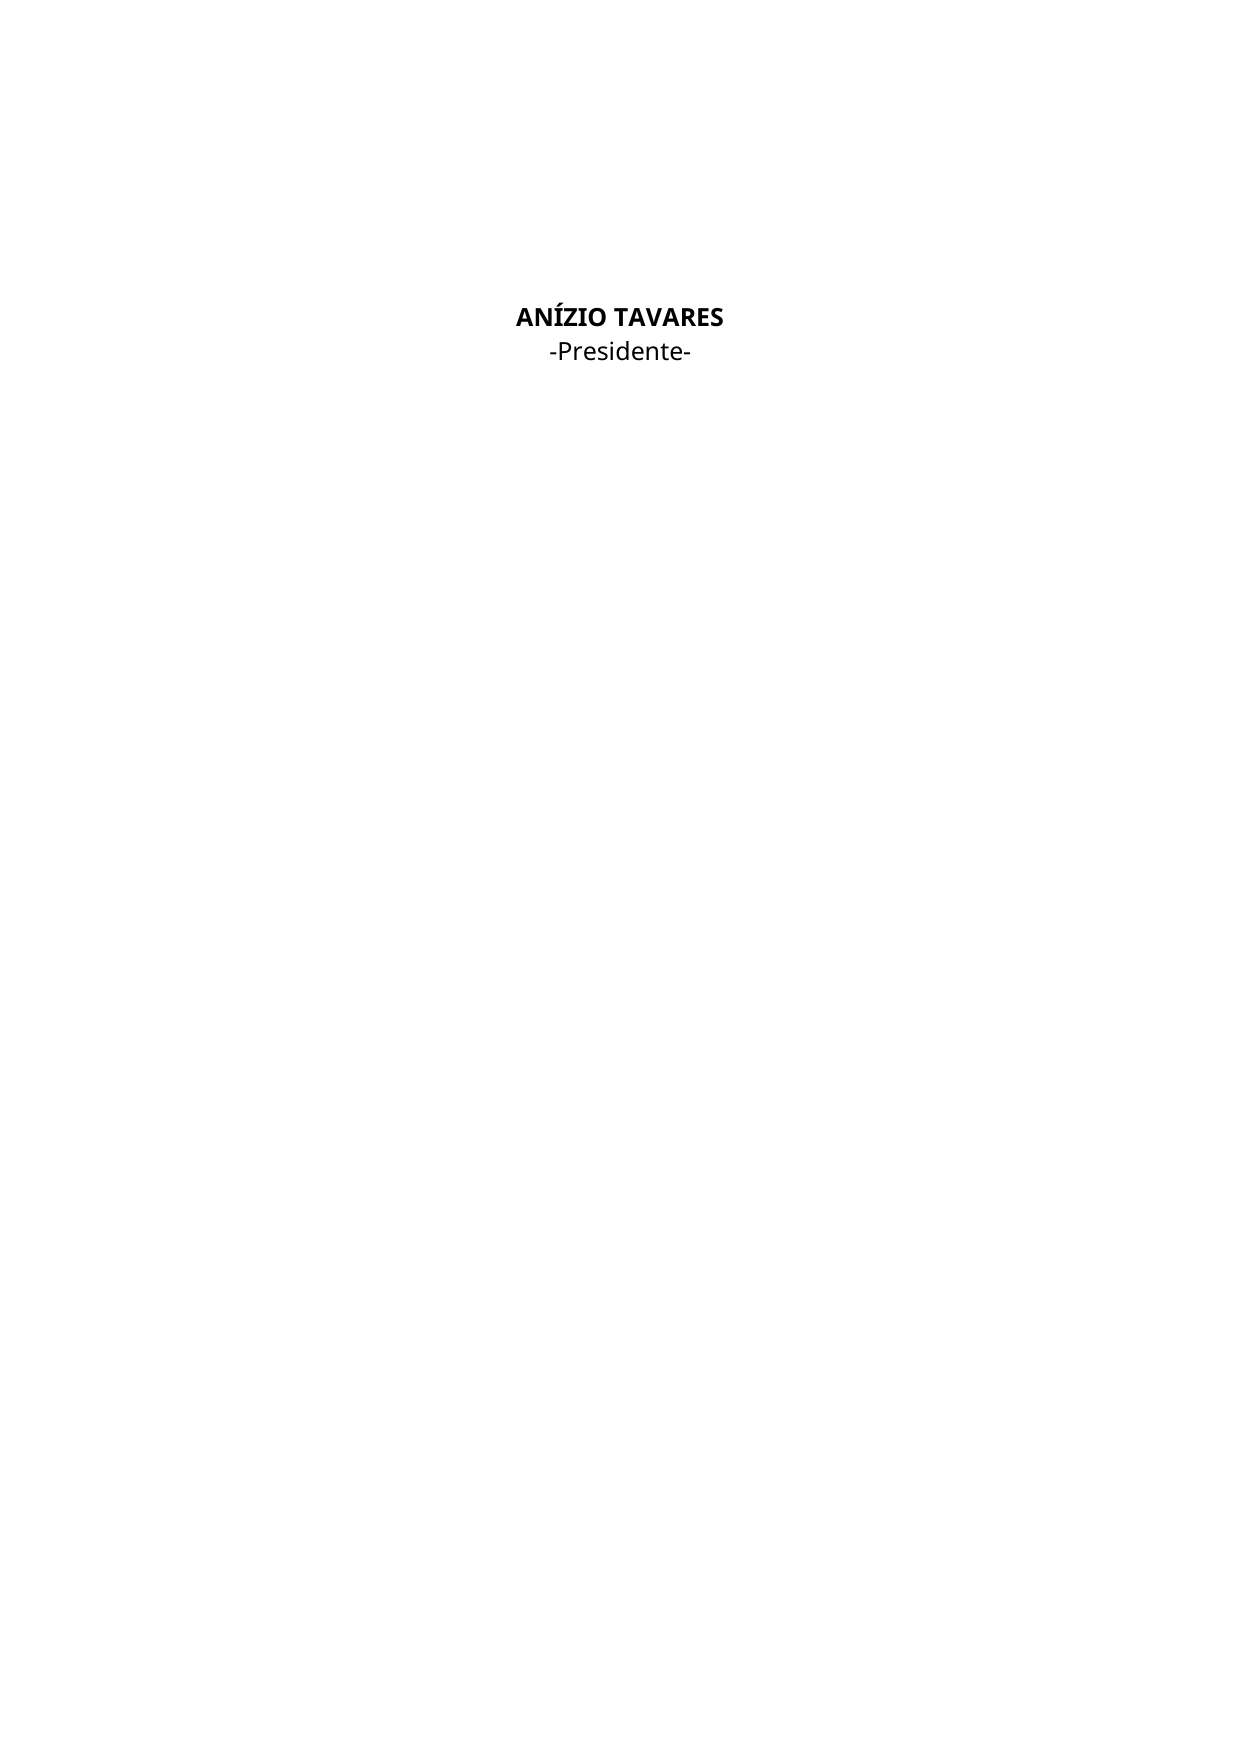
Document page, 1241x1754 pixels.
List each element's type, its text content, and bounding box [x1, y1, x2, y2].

text ANÍZIO TAVARES [177, 300, 1063, 334]
text -Presidente- [177, 334, 1063, 368]
